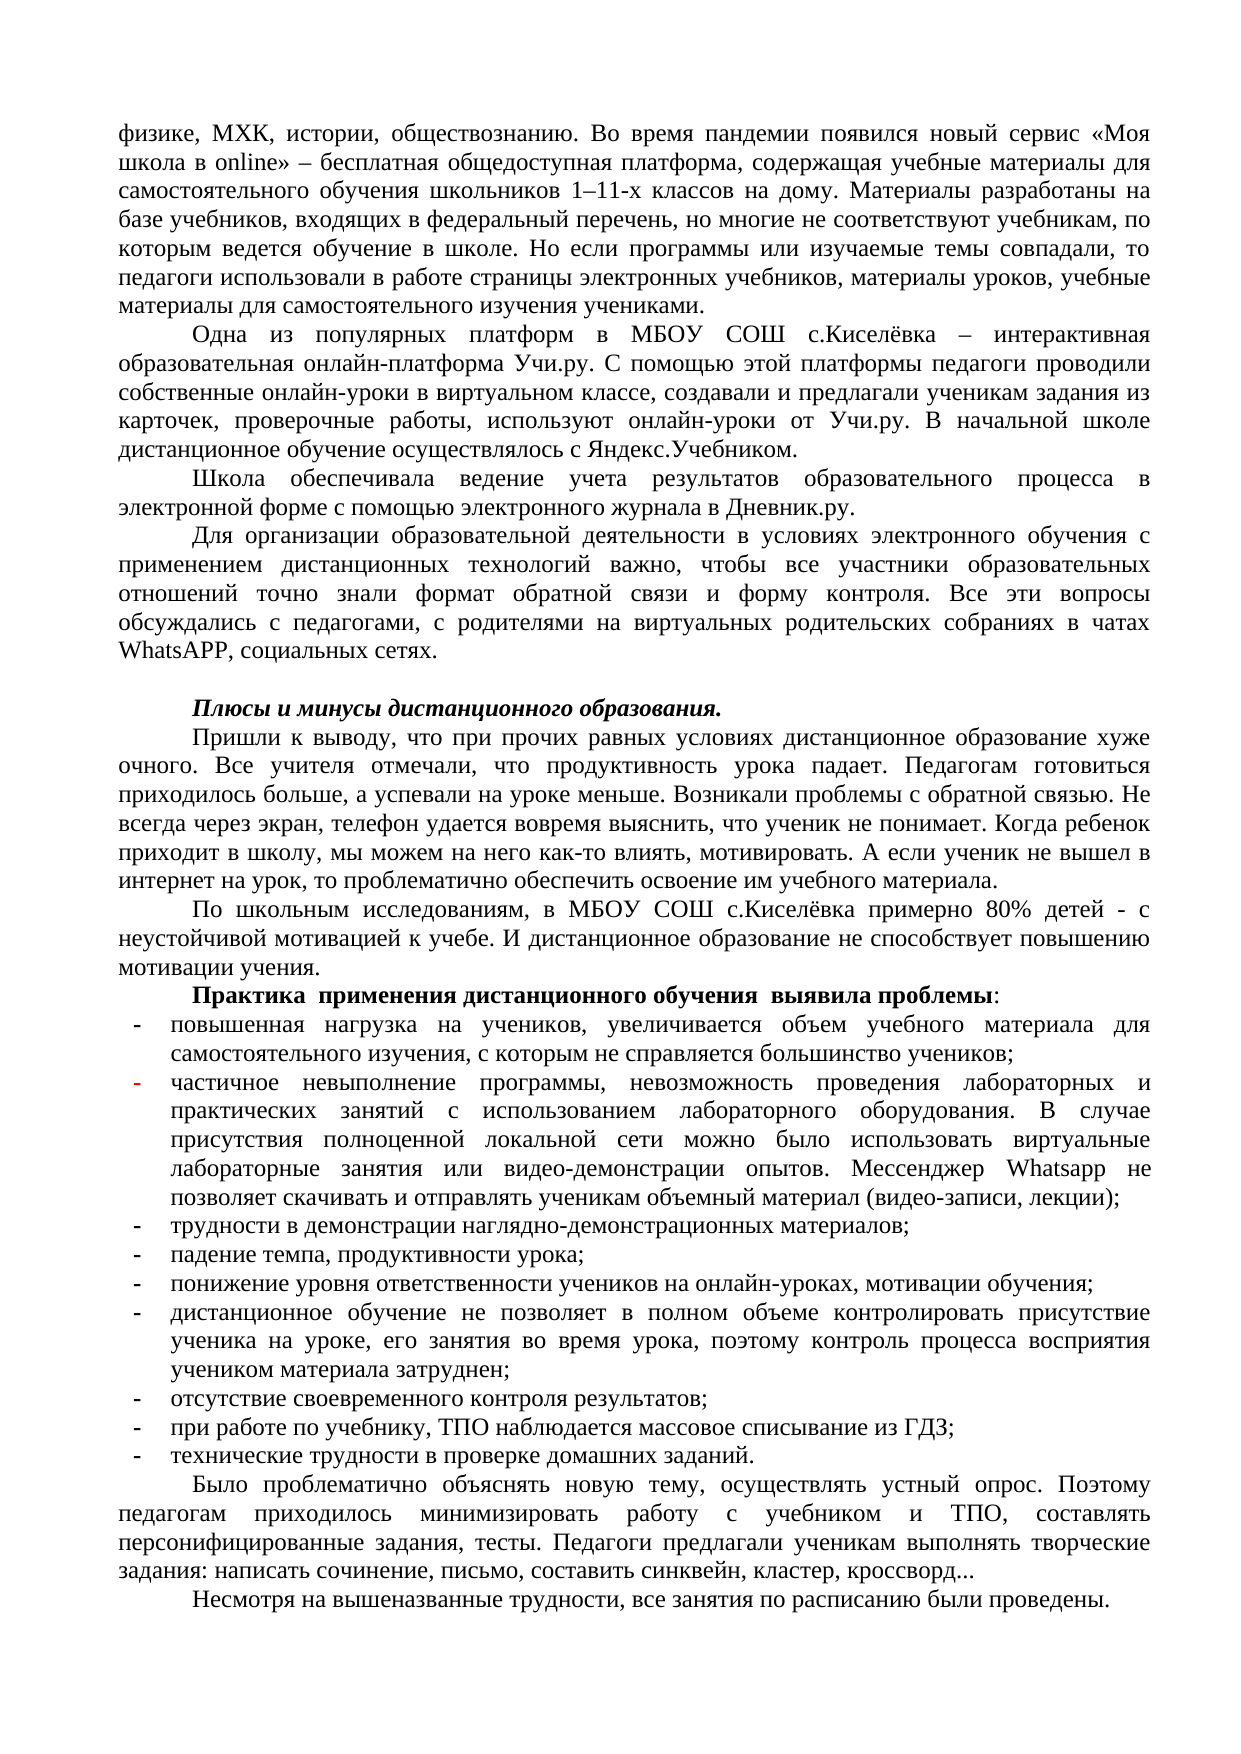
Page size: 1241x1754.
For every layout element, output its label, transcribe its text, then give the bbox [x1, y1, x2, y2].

text Школа обеспечивала ведение учета результатов образовательного процесса в электронной форме с помощью электронного журнала в Дневник.ру. [118, 463, 1152, 521]
text По школьным исследованиям, в МБОУ СОШ с.Киселёвка примерно 80% детей - с неустойчивой мотивацией к учебе. И дистанционное образование не способствует повышению мотивации учения. [118, 894, 1152, 981]
list при работе по учебнику, ТПО наблюдается массовое списывание из ГДЗ; [133, 1412, 1152, 1441]
text Для организации образовательной деятельности в условиях электронного обучения с применением дистанционных технологий важно, чтобы все участники образовательных отношений точно знали формат обратной связи и форму контроля. Все эти вопросы обсуждались с педагогами, с родителями на виртуальных родительских собраниях в чатах WhatsAPP, социальных сетях. [118, 521, 1152, 664]
list трудности в демонстрации наглядно-демонстрационных материалов; [133, 1211, 1152, 1239]
list понижение уровня ответственности учеников на онлайн-уроках, мотивации обучения; [133, 1268, 1152, 1297]
text Плюсы и минусы дистанционного образования. [118, 693, 1152, 722]
list технические трудности в проверке домашних заданий. [133, 1441, 1152, 1469]
text Несмотря на вышеназванные трудности, все занятия по расписанию были проведены. [118, 1584, 1152, 1613]
list дистанционное обучение не позволяет в полном объеме контролировать присутствие ученика на уроке, его занятия во время урока, поэтому контроль процесса восприятия учеником материала затруднен; [133, 1297, 1152, 1383]
text Пришли к выводу, что при прочих равных условиях дистанционное образование хуже очного. Все учителя отмечали, что продуктивность урока падает. Педагогам готовиться приходилось больше, а успевали на уроке меньше. Возникали проблемы с обратной связью. Не всегда через экран, телефон удается вовремя выяснить, что ученик не понимает. Когда ребенок приходит в школу, мы можем на него как-то влиять, мотивировать. А если ученик не вышел в интернет на урок, то проблематично обеспечить освоение им учебного материала. [118, 722, 1152, 894]
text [118, 118, 1152, 319]
text Одна из популярных платформ в МБОУ СОШ с.Киселёвка – интерактивная образовательная онлайн-платформа Учи.ру. С помощью этой платформы педагоги проводили собственные онлайн-уроки в виртуальном классе, создавали и предлагали ученикам задания из карточек, проверочные работы, используют онлайн-уроки от Учи.ру. В начальной школе дистанционное обучение осуществлялось с Яндекс.Учебником. [118, 319, 1152, 463]
list падение темпа, продуктивности урока; [133, 1239, 1152, 1268]
text Практика применения дистанционного обучения выявила проблемы: [118, 981, 1152, 1009]
list частичное невыполнение программы, невозможность проведения лабораторных и практических занятий с использованием лабораторного оборудования. В случае присутствия полноценной локальной сети можно было использовать виртуальные лабораторные занятия или видео-демонстрации опытов. Мессенджер Whatsapp не позволяет скачивать и отправлять ученикам объемный материал (видео-записи, лекции); [133, 1067, 1152, 1211]
text Было проблематично объяснять новую тему, осуществлять устный опрос. Поэтому педагогам приходилось минимизировать работу с учебником и ТПО, составлять персонифицированные задания, тесты. Педагоги предлагали ученикам выполнять творческие задания: написать сочинение, письмо, составить синквейн, кластер, кроссворд... [118, 1469, 1152, 1584]
list отсутствие своевременного контроля результатов; [133, 1383, 1152, 1412]
list повышенная нагрузка на учеников, увеличивается объем учебного материала для самостоятельного изучения, с которым не справляется большинство учеников; [133, 1009, 1152, 1067]
